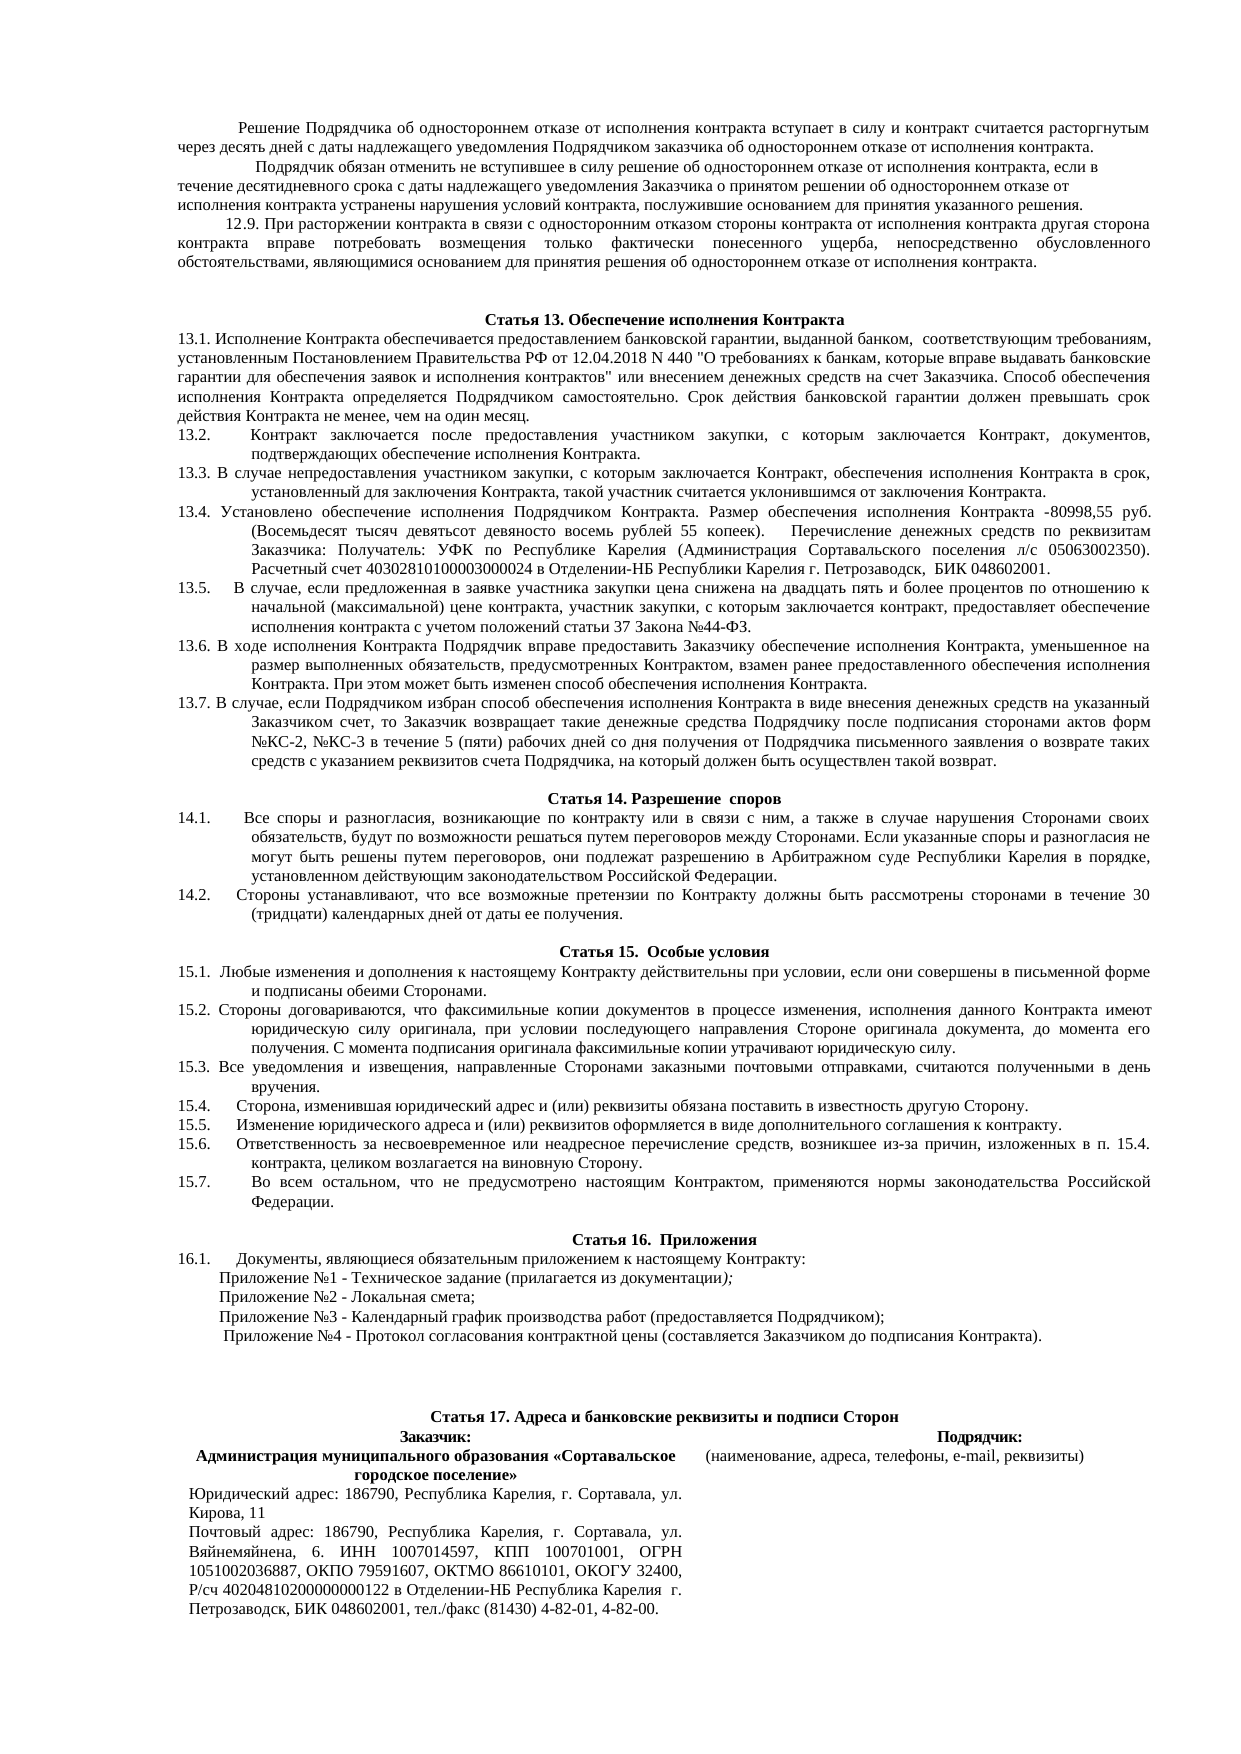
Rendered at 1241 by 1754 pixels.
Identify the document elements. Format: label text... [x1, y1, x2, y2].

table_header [694, 1426, 1240, 1618]
text Статья 15. Особые условия [177, 942, 1152, 961]
text 13.1. Исполнение Контракта обеспечивается предоставлением банковской гарантии, выданной банком, соответствующим требованиям, установленным Постановлением Правительства РФ от 12.04.2018 N 440 "О требованиях к банкам, которые вправе выдавать банковские гарантии для обеспечения заявок и исполнения контрактов" или внесением денежных средств на счет Заказчика. Способ обеспечения исполнения Контракта определяется Подрядчиком самостоятельно. Срок действия банковской гарантии должен превышать срок действия Контракта не менее, чем на один месяц. [177, 329, 1152, 425]
text Подрядчик обязан отменить не вступившее в силу решение об одностороннем отказе от исполнения контракта, если в течение десятидневного срока с даты надлежащего уведомления Заказчика о принятом решении об одностороннем отказе от исполнения контракта устранены нарушения условий контракта, послужившие основанием для принятия указанного решения. [177, 156, 1152, 214]
text 15.7. Во всем остальном, что не предусмотрено настоящим Контрактом, применяются нормы законодательства Российской Федерации. [177, 1172, 1152, 1211]
text 14.2. Стороны устанавливают, что все возможные претензии по Контракту должны быть рассмотрены сторонами в течение 30 (тридцати) календарных дней от даты ее получения. [177, 885, 1152, 923]
text Приложение №2 - Локальная смета; [177, 1287, 1152, 1306]
text 15.5. Изменение юридического адреса и (или) реквизитов оформляется в виде дополнительного соглашения к контракту. [177, 1115, 1152, 1134]
text 14.1. Все споры и разногласия, возникающие по контракту или в связи с ним, а также в случае нарушения Сторонами своих обязательств, будут по возможности решаться путем переговоров между Сторонами. Если указанные споры и разногласия не могут быть решены путем переговоров, они подлежат разрешению в Арбитражном суде Республики Карелия в порядке, установленном действующим законодательством Российской Федерации. [177, 808, 1152, 885]
text 13.3. В случае непредоставления участником закупки, с которым заключается Контракт, обеспечения исполнения Контракта в срок, установленный для заключения Контракта, такой участник считается уклонившимся от заключения Контракта. [177, 463, 1152, 501]
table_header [177, 1426, 694, 1618]
text 13.7. В случае, если Подрядчиком избран способ обеспечения исполнения Контракта в виде внесения денежных средств на указанный Заказчиком счет, то Заказчик возвращает такие денежные средства Подрядчику после подписания сторонами актов форм №КС-2, №КС-3 в течение 5 (пяти) рабочих дней со дня получения от Подрядчика письменного заявления о возврате таких средств с указанием реквизитов счета Подрядчика, на который должен быть осуществлен такой возврат. [177, 693, 1152, 770]
text 13.5. В случае, если предложенная в заявке участника закупки цена снижена на двадцать пять и более процентов по отношению к начальной (максимальной) цене контракта, участник закупки, с которым заключается контракт, предоставляет обеспечение исполнения контракта с учетом положений статьи 37 Закона №44-ФЗ. [177, 578, 1152, 636]
text Приложение №3 - Календарный график производства работ (предоставляется Подрядчиком); [177, 1306, 1152, 1326]
text Статья 17. Адреса и банковские реквизиты и подписи Сторон [177, 1407, 1152, 1426]
text 13.2. Контракт заключается после предоставления участником закупки, с которым заключается Контракт, документов, подтверждающих обеспечение исполнения Контракта. [177, 425, 1152, 463]
text 13.6. В ходе исполнения Контракта Подрядчик вправе предоставить Заказчику обеспечение исполнения Контракта, уменьшенное на размер выполненных обязательств, предусмотренных Контрактом, взамен ранее предоставленного обеспечения исполнения Контракта. При этом может быть изменен способ обеспечения исполнения Контракта. [177, 636, 1152, 693]
text Приложение №4 - Протокол согласования контрактной цены (составляется Заказчиком до подписания Контракта). [177, 1326, 1152, 1345]
text 16.1. Документы, являющиеся обязательным приложением к настоящему Контракту: [177, 1249, 1152, 1268]
text Статья 14. Разрешение споров [177, 789, 1152, 808]
text Статья 16. Приложения [177, 1230, 1152, 1249]
text Приложение №1 - Техническое задание (прилагается из документации); [177, 1268, 1152, 1287]
text Статья 13. Обеспечение исполнения Контракта [177, 310, 1152, 329]
text 15.1. Любые изменения и дополнения к настоящему Контракту действительны при условии, если они совершены в письменной форме и подписаны обеими Сторонами. [177, 961, 1152, 1000]
text 15.2. Стороны договариваются, что факсимильные копии документов в процессе изменения, исполнения данного Контракта имеют юридическую силу оригинала, при условии последующего направления Стороне оригинала документа, до момента его получения. С момента подписания оригинала факсимильные копии утрачивают юридическую силу. [177, 1000, 1152, 1057]
text 15.3. Все уведомления и извещения, направленные Сторонами заказными почтовыми отправками, считаются полученными в день вручения. [177, 1057, 1152, 1096]
text 15.4. Сторона, изменившая юридический адрес и (или) реквизиты обязана поставить в известность другую Сторону. [177, 1096, 1152, 1115]
text 15.6. Ответственность за несвоевременное или неадресное перечисление средств, возникшее из-за причин, изложенных в п. 15.4. контракта, целиком возлагается на виновную Сторону. [177, 1134, 1152, 1172]
text 13.4. Установлено обеспечение исполнения Подрядчиком Контракта. Размер обеспечения исполнения Контракта -80998,55 руб. (Восемьдесят тысяч девятьсот девяносто восемь рублей 55 копеек). Перечисление денежных средств по реквизитам Заказчика: Получатель: УФК по Республике Карелия (Администрация Сортавальского поселения л/с 05063002350). Расчетный счет 40302810100003000024 в Отделении-НБ Республики Карелия г. Петрозаводск, БИК 048602001. [177, 501, 1152, 578]
text Решение Подрядчика об одностороннем отказе от исполнения контракта вступает в силу и контракт считается расторгнутым через десять дней с даты надлежащего уведомления Подрядчиком заказчика об одностороннем отказе от исполнения контракта. [177, 118, 1152, 156]
text 12.9. При расторжении контракта в связи с односторонним отказом стороны контракта от исполнения контракта другая сторона контракта вправе потребовать возмещения только фактически понесенного ущерба, непосредственно обусловленного обстоятельствами, являющимися основанием для принятия решения об одностороннем отказе от исполнения контракта. [177, 214, 1152, 271]
